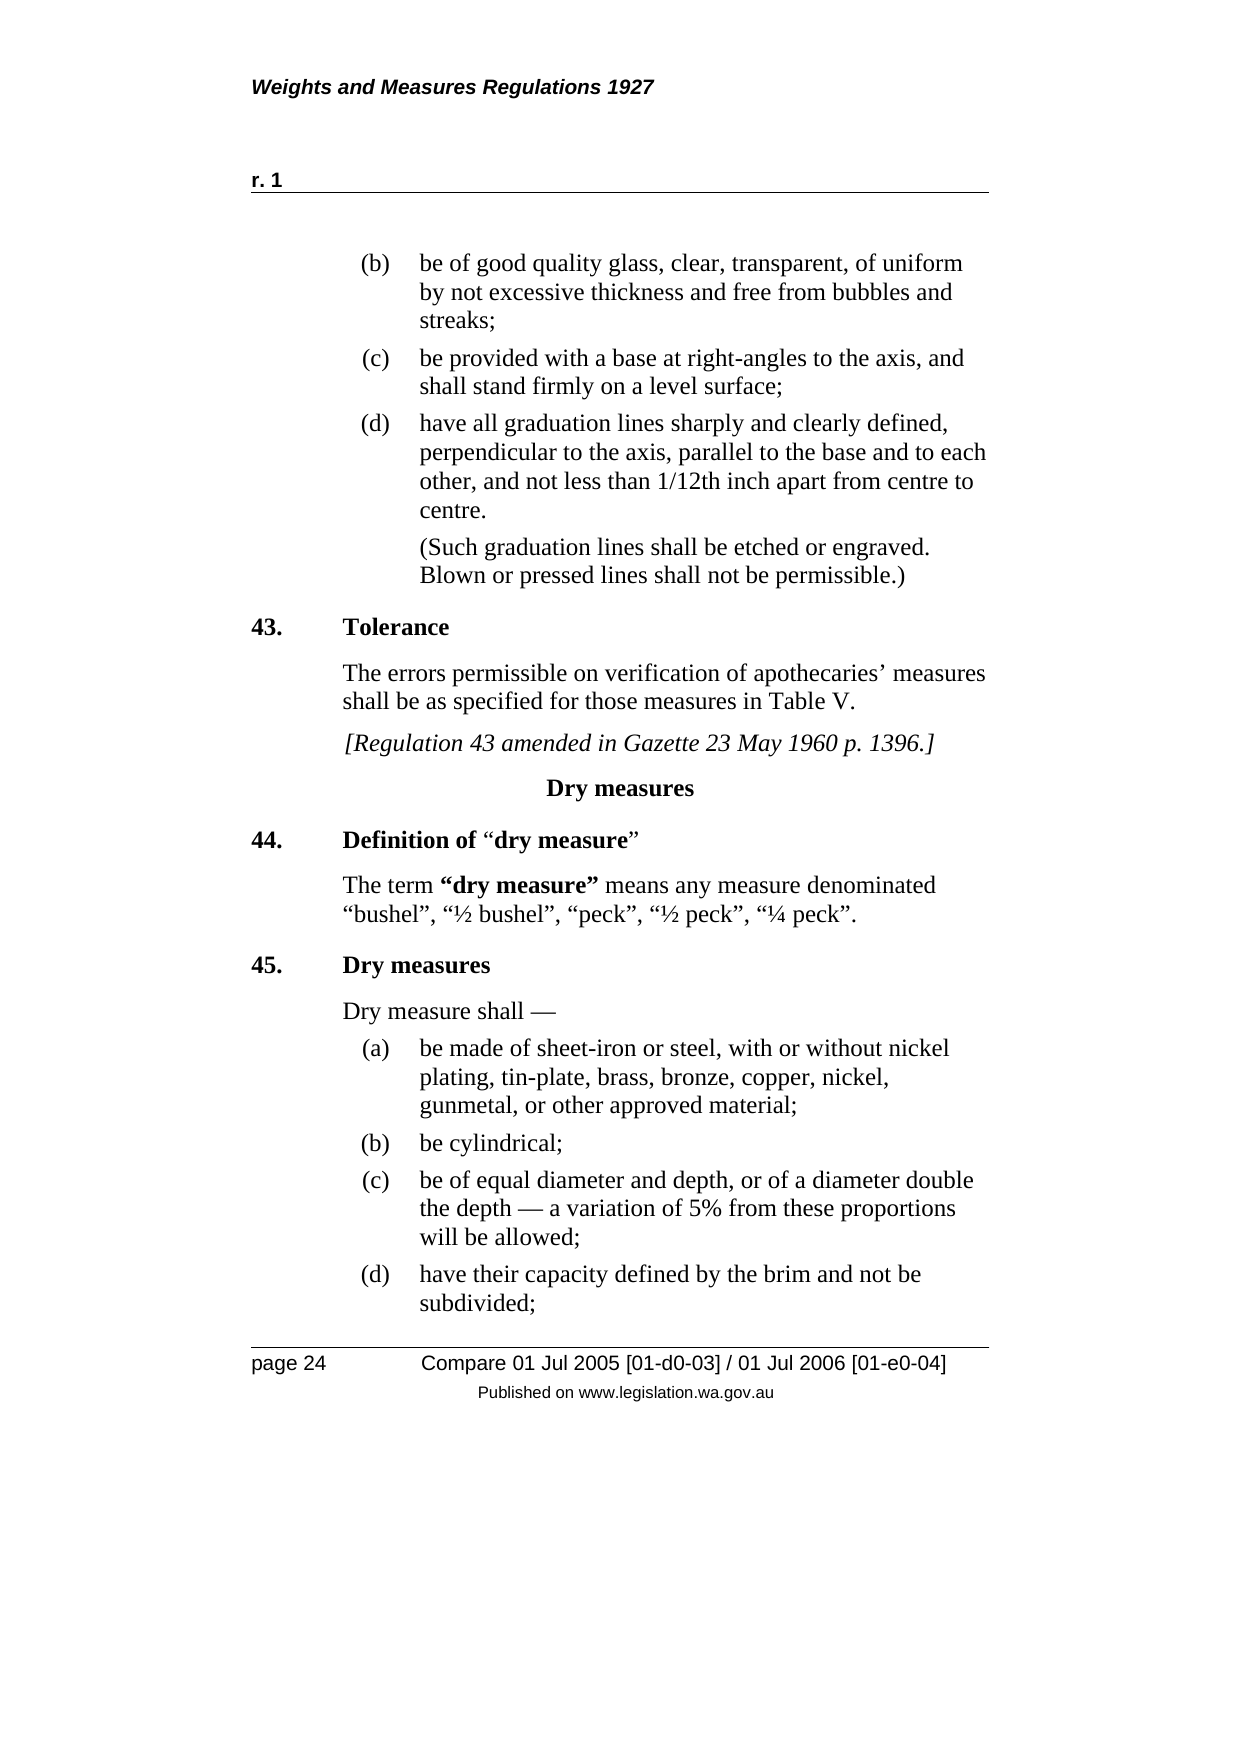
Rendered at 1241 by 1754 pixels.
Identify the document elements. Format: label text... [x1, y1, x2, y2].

text The errors permissible on verification of apothecaries’ measures shall be as specified for those measures in Table V. [251, 658, 989, 715]
subtitle 43. Tolerance [251, 612, 989, 641]
text (a) be made of sheet-iron or steel, with or without nickel plating, tin-plate, brass, bronze, copper, nickel, gunmetal, or other approved material; [251, 1033, 989, 1119]
text (c) be provided with a base at right-angles to the axis, and shall stand firmly on a level surface; [251, 343, 989, 400]
subtitle 45. Dry measures [251, 951, 989, 979]
text The term “dry measure” means any measure denominated “bushel”, “½ bushel”, “peck”, “½ peck”, “¼ peck”. [251, 870, 989, 928]
text Dry measure shall — [251, 996, 989, 1025]
text (d) have all graduation lines sharply and clearly defined, perpendicular to the axis, parallel to the base and to each other, and not less than 1/12th inch apart from centre to centre. [251, 408, 989, 523]
text (Such graduation lines shall be etched or engraved. Blown or pressed lines shall not be permissible.) [251, 532, 989, 589]
subtitle Dry measures [251, 773, 989, 802]
text (d) have their capacity defined by the brim and not be subdivided; [251, 1259, 989, 1317]
text [Regulation 43 amended in Gazette 23 May 1960 p. 1396.] [251, 728, 989, 756]
text (b) be cylindrical; [251, 1128, 989, 1156]
subtitle 44. Definition of “dry measure” [251, 825, 989, 853]
text (c) be of equal diameter and depth, or of a diameter double the depth — a variation of 5% from these proportions will be allowed; [251, 1165, 989, 1251]
text (b) be of good quality glass, clear, transparent, of uniform by not excessive thickness and free from bubbles and streaks; [251, 248, 989, 334]
